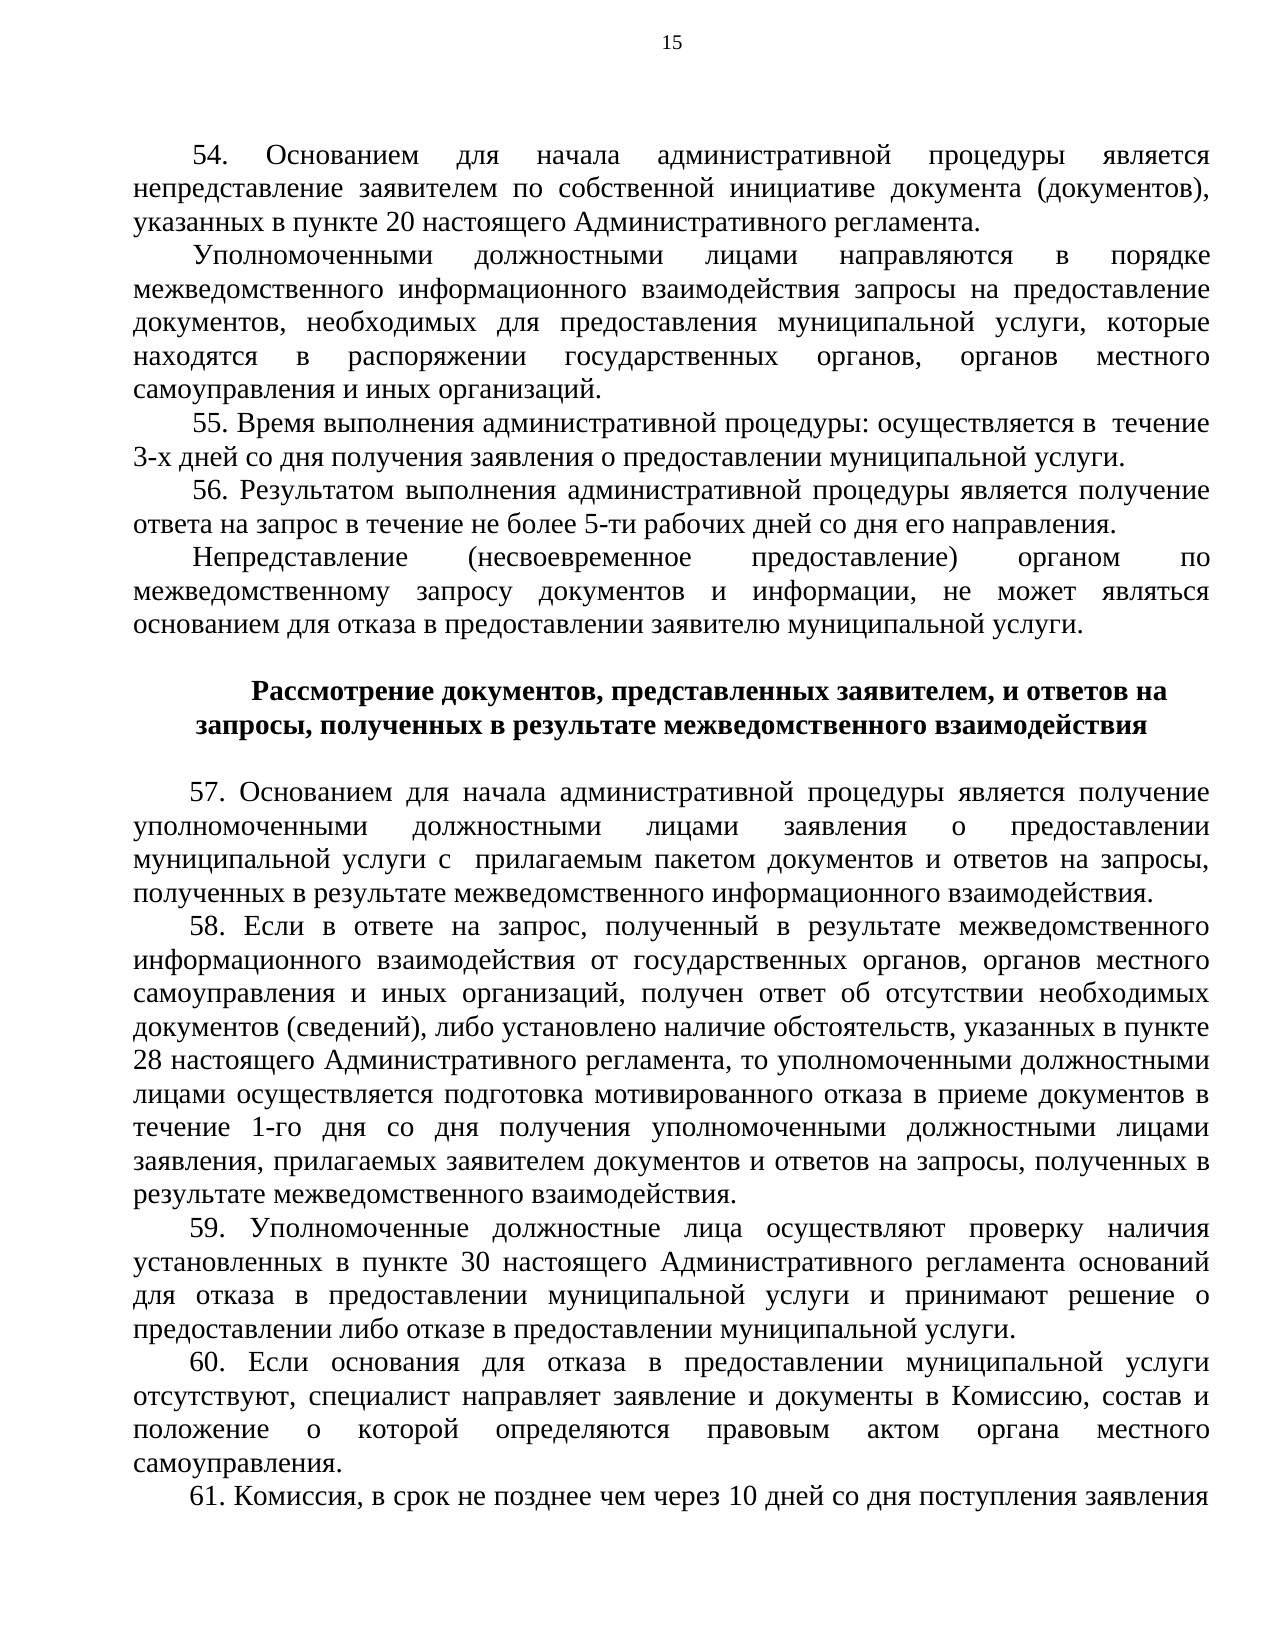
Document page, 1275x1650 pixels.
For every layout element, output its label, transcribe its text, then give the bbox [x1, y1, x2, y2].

text 60. Если основания для отказа в предоставлении муниципальной услуги отсутствуют, специалист направляет заявление и документы в Комиссию, состав и положение о которой определяются правовым актом органа местного самоуправления. [133, 1344, 1211, 1478]
text Уполномоченными должностными лицами направляются в порядке межведомственного информационного взаимодействия запросы на предоставление документов, необходимых для предоставления муниципальной услуги, которые находятся в распоряжении государственных органов, органов местного самоуправления и иных организаций. [133, 237, 1211, 405]
text 56. Результатом выполнения административной процедуры является получение ответа на запрос в течение не более 5-ти рабочих дней со дня его направления. [133, 472, 1211, 539]
text 55. Время выполнения административной процедуры: осуществляется в течение 3-х дней со дня получения заявления о предоставлении муниципальной услуги. [133, 405, 1211, 472]
text Рассмотрение документов, представленных заявителем, и ответов на запросы, полученных в результате межведомственного взаимодействия [133, 673, 1211, 741]
text 54. Основанием для начала административной процедуры является непредставление заявителем по собственной инициативе документа (документов), указанных в пункте 20 настоящего Административного регламента. [133, 137, 1211, 237]
text 57. Основанием для начала административной процедуры является получение уполномоченными должностными лицами заявления о предоставлении муниципальной услуги с прилагаемым пакетом документов и ответов на запросы, полученных в результате межведомственного информационного взаимодействия. [133, 774, 1211, 908]
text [133, 1478, 1211, 1512]
text 58. Если в ответе на запрос, полученный в результате межведомственного информационного взаимодействия от государственных органов, органов местного самоуправления и иных организаций, получен ответ об отсутствии необходимых документов (сведений), либо установлено наличие обстоятельств, указанных в пункте 28 настоящего Административного регламента, то уполномоченными должностными лицами осуществляется подготовка мотивированного отказа в приеме документов в течение 1-го дня со дня получения уполномоченными должностными лицами заявления, прилагаемых заявителем документов и ответов на запросы, полученных в результате межведомственного взаимодействия. [133, 908, 1211, 1210]
text Непредставление (несвоевременное предоставление) органом по межведомственному запросу документов и информации, не может являться основанием для отказа в предоставлении заявителю муниципальной услуги. [133, 539, 1211, 640]
text 59. Уполномоченные должностные лица осуществляют проверку наличия установленных в пункте 30 настоящего Административного регламента оснований для отказа в предоставлении муниципальной услуги и принимают решение о предоставлении либо отказе в предоставлении муниципальной услуги. [133, 1210, 1211, 1344]
